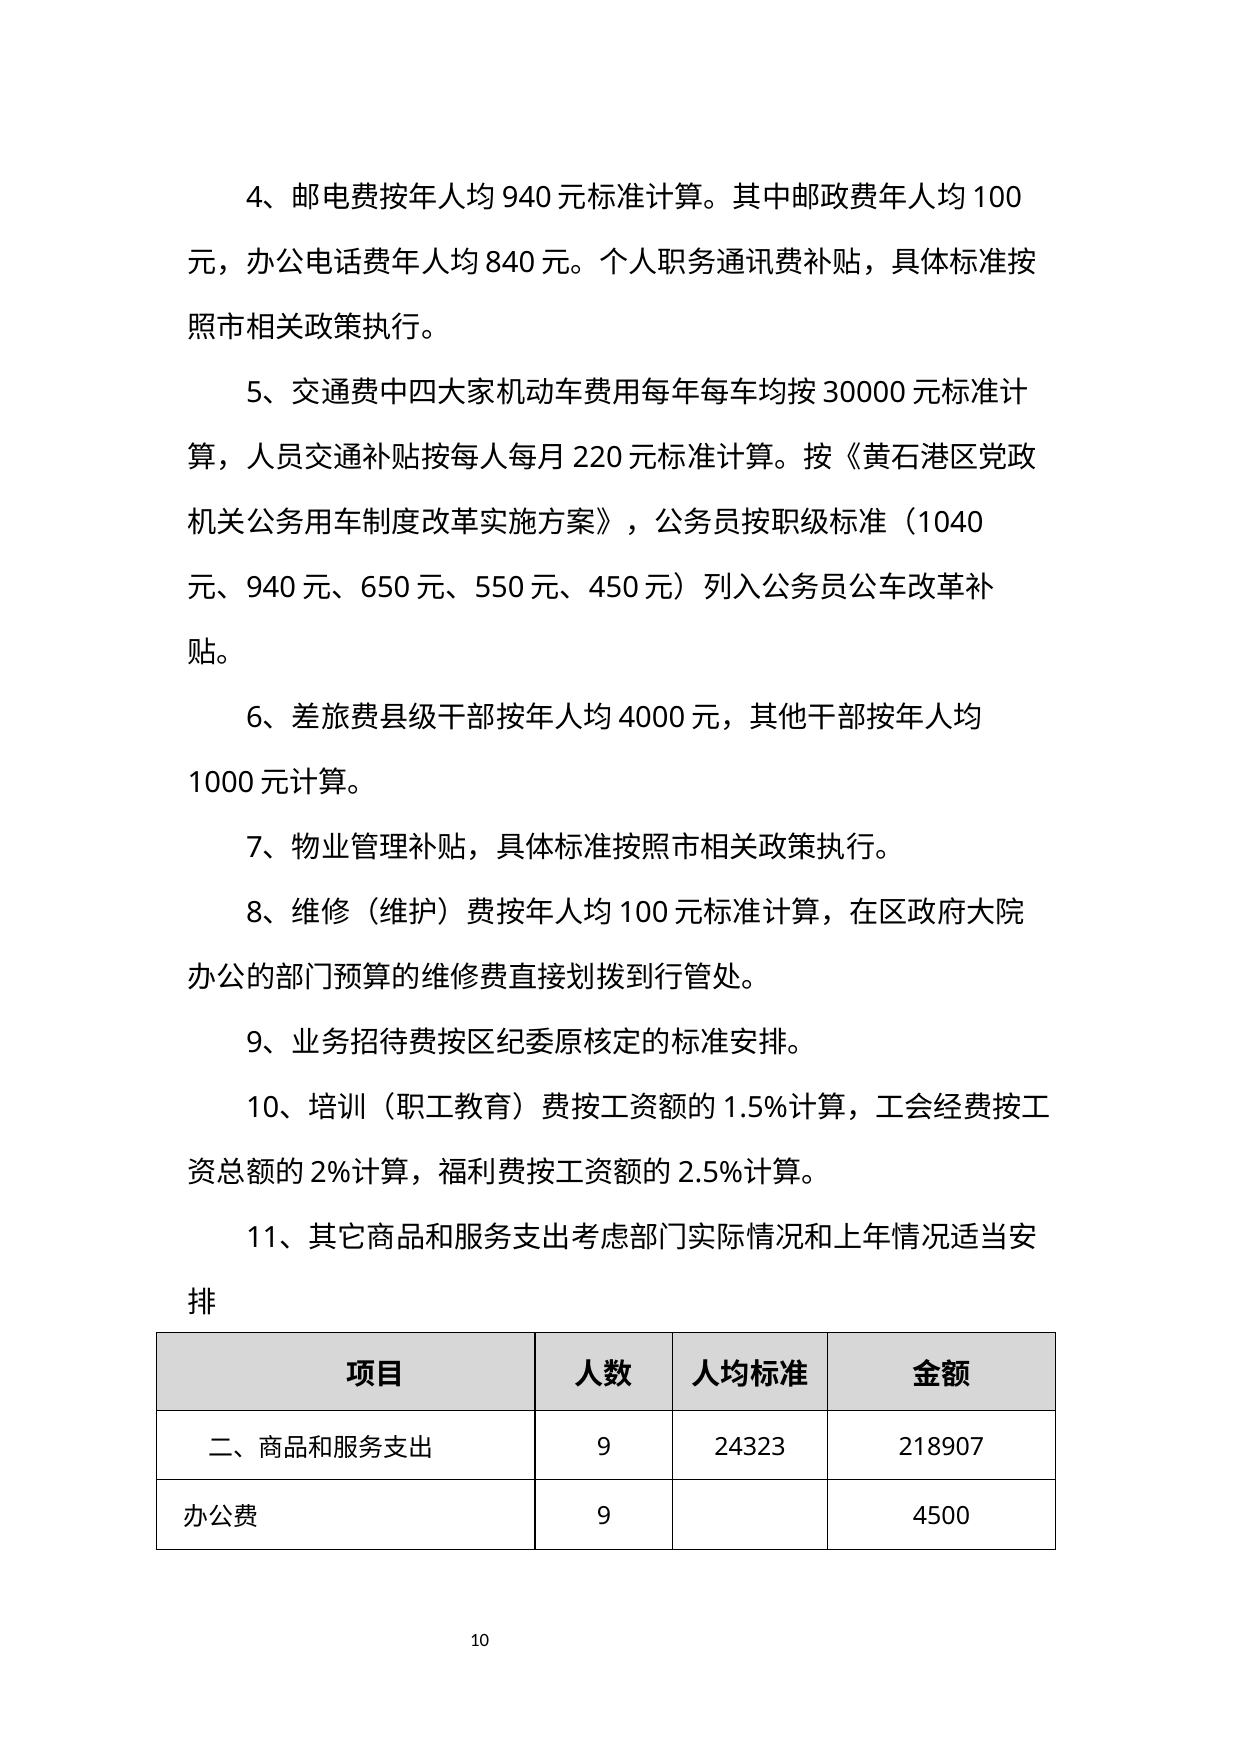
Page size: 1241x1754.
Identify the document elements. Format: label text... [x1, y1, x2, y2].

table_header 金额 [828, 1333, 1055, 1410]
text 8、维修（维护）费按年人均100元标准计算，在区政府大院办公的部门预算的维修费直接划拨到行管处。 [187, 877, 1053, 1007]
text 11、其它商品和服务支出考虑部门实际情况和上年情况适当安排 [187, 1202, 1053, 1332]
table_cell 4500 [828, 1480, 1055, 1548]
table_cell 218907 [828, 1411, 1055, 1479]
table_cell [673, 1480, 827, 1548]
table_header 人均标准 [673, 1333, 827, 1410]
text 5、交通费中四大家机动车费用每年每车均按30000元标准计算，人员交通补贴按每人每月220元标准计算。按《黄石港区党政机关公务用车制度改革实施方案》，公务员按职级标准（1040元、940元、650元、550元、450元）列入公务员公车改革补贴。 [187, 357, 1053, 682]
table_cell 二、商品和服务支出 [157, 1411, 534, 1479]
text 4、邮电费按年人均940元标准计算。其中邮政费年人均100元，办公电话费年人均840元。个人职务通讯费补贴，具体标准按照市相关政策执行。 [187, 162, 1053, 357]
table_cell 办公费 [157, 1480, 534, 1548]
text 7、物业管理补贴，具体标准按照市相关政策执行。 [187, 812, 1053, 877]
table_cell 9 [536, 1411, 672, 1479]
table_cell 24323 [673, 1411, 827, 1479]
table_header 项目 [157, 1333, 534, 1410]
text 10、培训（职工教育）费按工资额的1.5%计算，工会经费按工资总额的2%计算，福利费按工资额的2.5%计算。 [187, 1072, 1053, 1202]
table_cell 9 [536, 1480, 672, 1548]
text 6、差旅费县级干部按年人均4000元，其他干部按年人均1000元计算。 [187, 682, 1053, 812]
text 9、业务招待费按区纪委原核定的标准安排。 [187, 1007, 1053, 1072]
table_header 人数 [536, 1333, 672, 1410]
